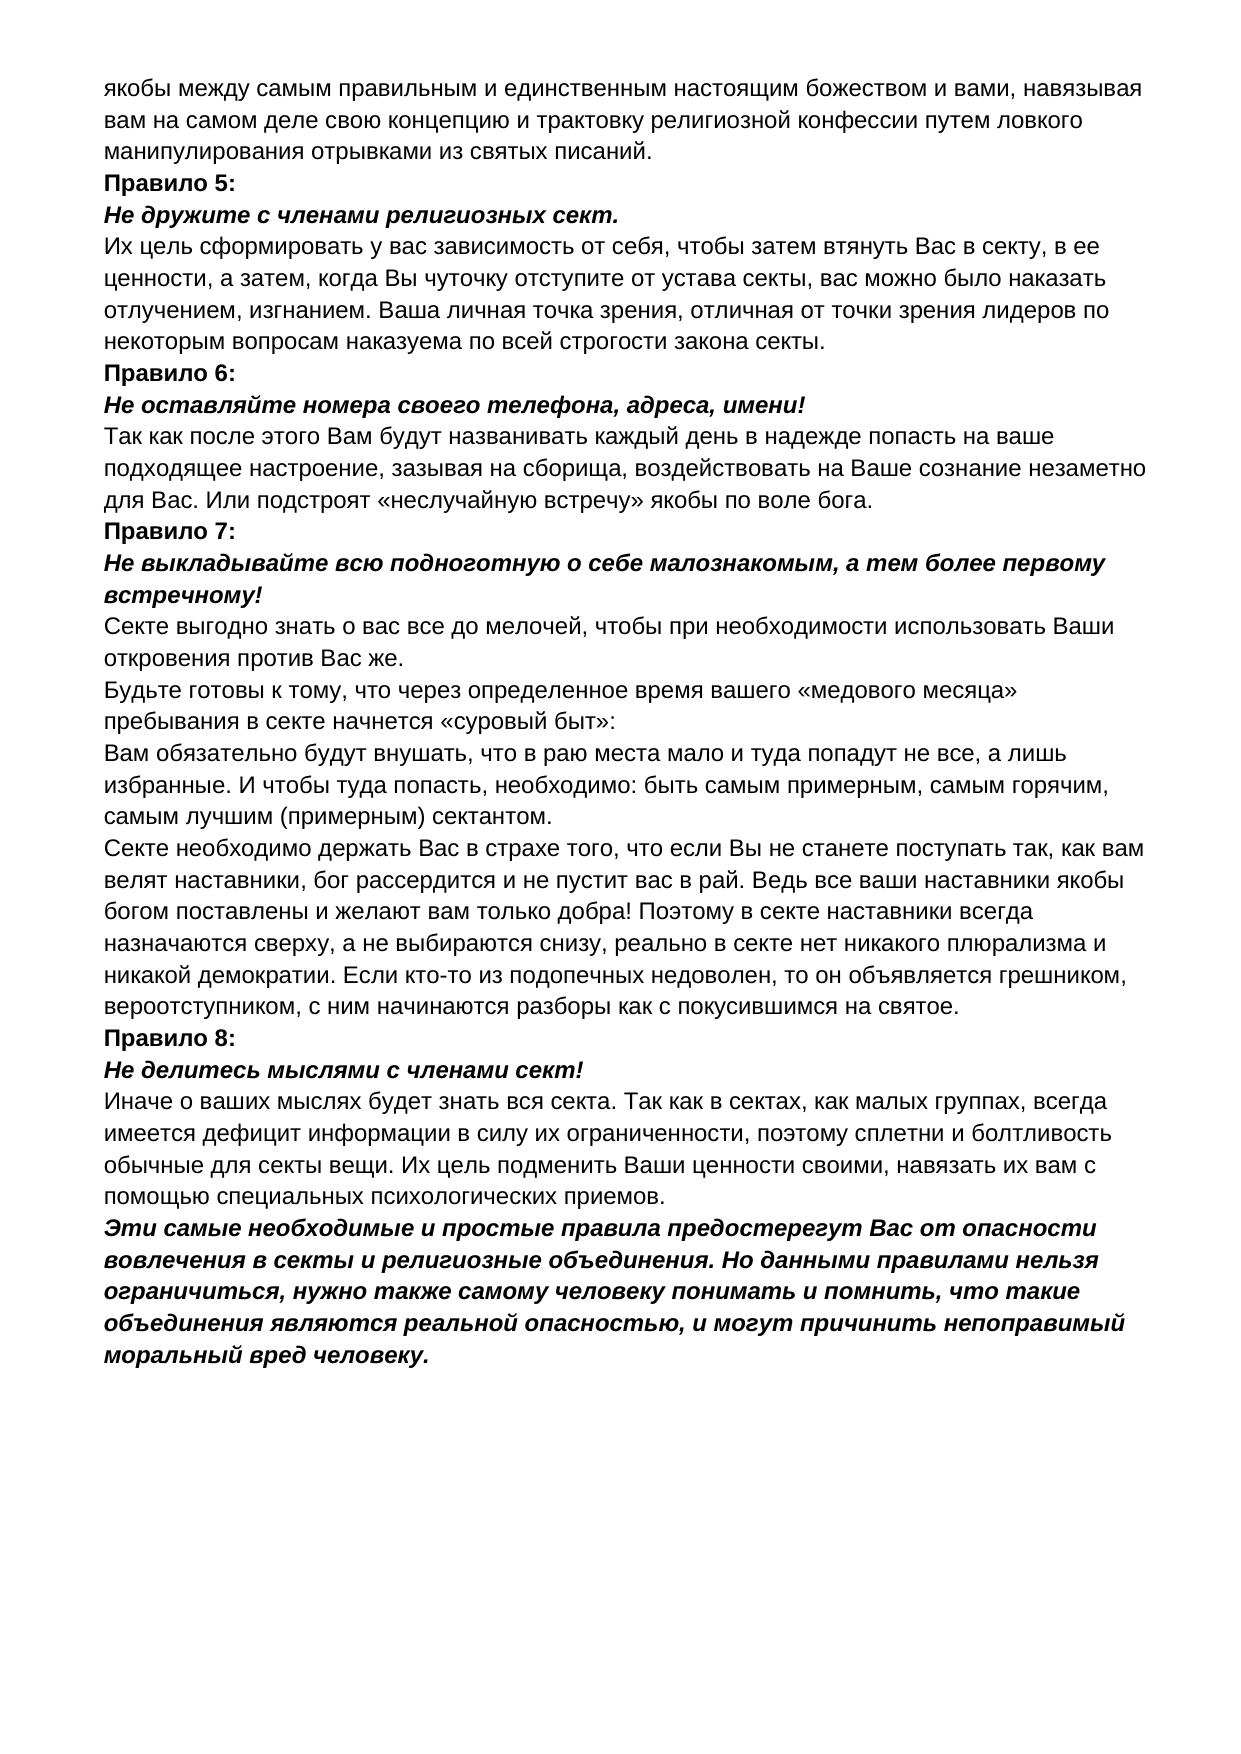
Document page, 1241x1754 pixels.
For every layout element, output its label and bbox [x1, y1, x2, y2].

text [103, 74, 1152, 1368]
